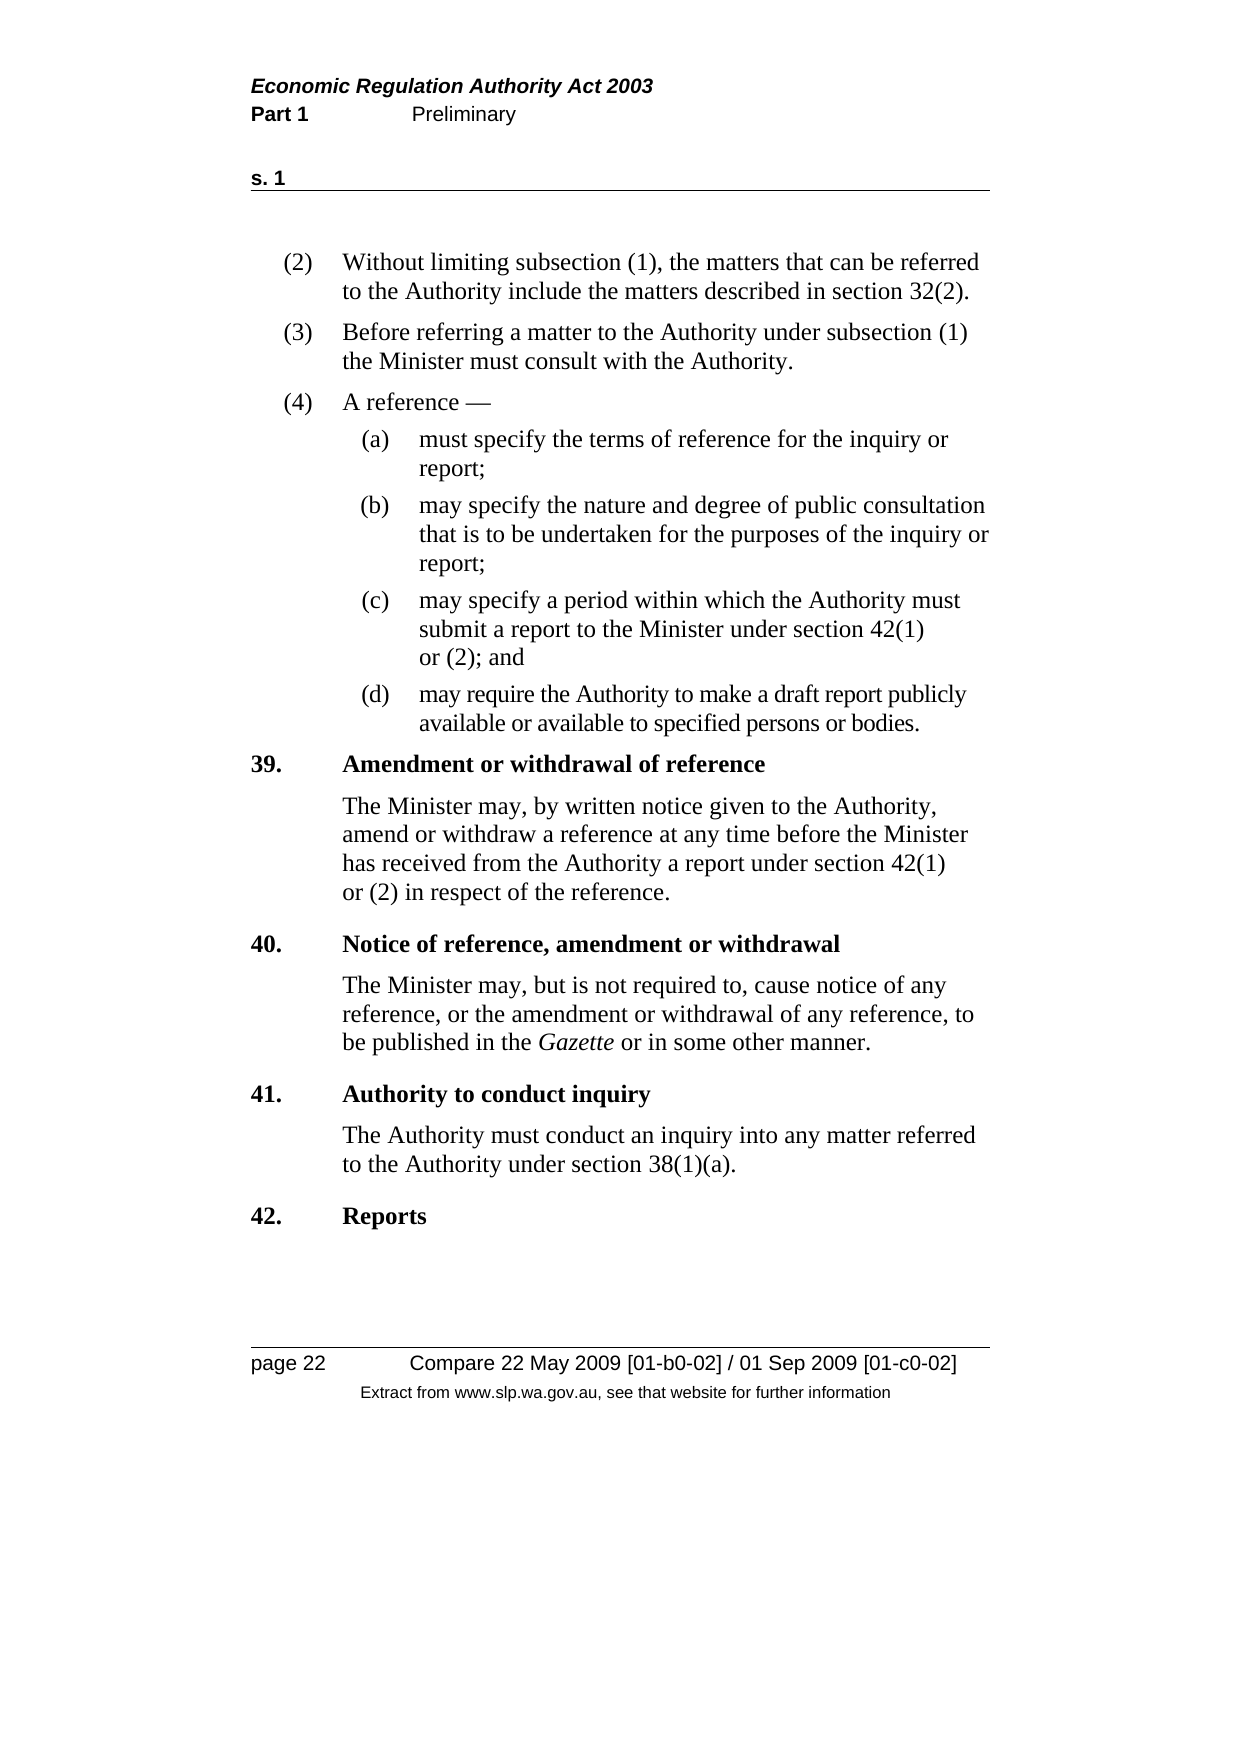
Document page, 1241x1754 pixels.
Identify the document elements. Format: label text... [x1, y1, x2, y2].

subtitle 42. Reports [251, 1201, 990, 1229]
text (b) may specify the nature and degree of public consultation that is to be undertaken for the purposes of the inquiry or report; [251, 490, 990, 577]
text (d) may require the Authority to make a draft report publicly available or available to specified persons or bodies. [251, 679, 990, 737]
text (c) may specify a period within which the Authority must submit a report to the Minister under section 42(1) or (2); and [251, 585, 990, 671]
text (3) Before referring a matter to the Authority under subsection (1) the Minister must consult with the Authority. [251, 317, 990, 375]
text (2) Without limiting subsection (1), the matters that can be referred to the Authority include the matters described in section 32(2). [251, 247, 990, 305]
text (a) must specify the terms of reference for the inquiry or report; [251, 424, 990, 482]
text The Minister may, but is not required to, cause notice of any reference, or the amendment or withdrawal of any reference, to be published in the Gazette or in some other manner. [251, 970, 990, 1056]
subtitle 39. Amendment or withdrawal of reference [251, 749, 990, 778]
subtitle 40. Notice of reference, amendment or withdrawal [251, 929, 990, 957]
text The Authority must conduct an inquiry into any matter referred to the Authority under section 38(1)(a). [251, 1120, 990, 1178]
text (4) A reference — [251, 387, 990, 416]
text The Minister may, by written notice given to the Authority, amend or withdraw a reference at any time before the Minister has received from the Authority a report under section 42(1) or (2) in respect of the reference. [251, 791, 990, 906]
subtitle 41. Authority to conduct inquiry [251, 1079, 990, 1108]
